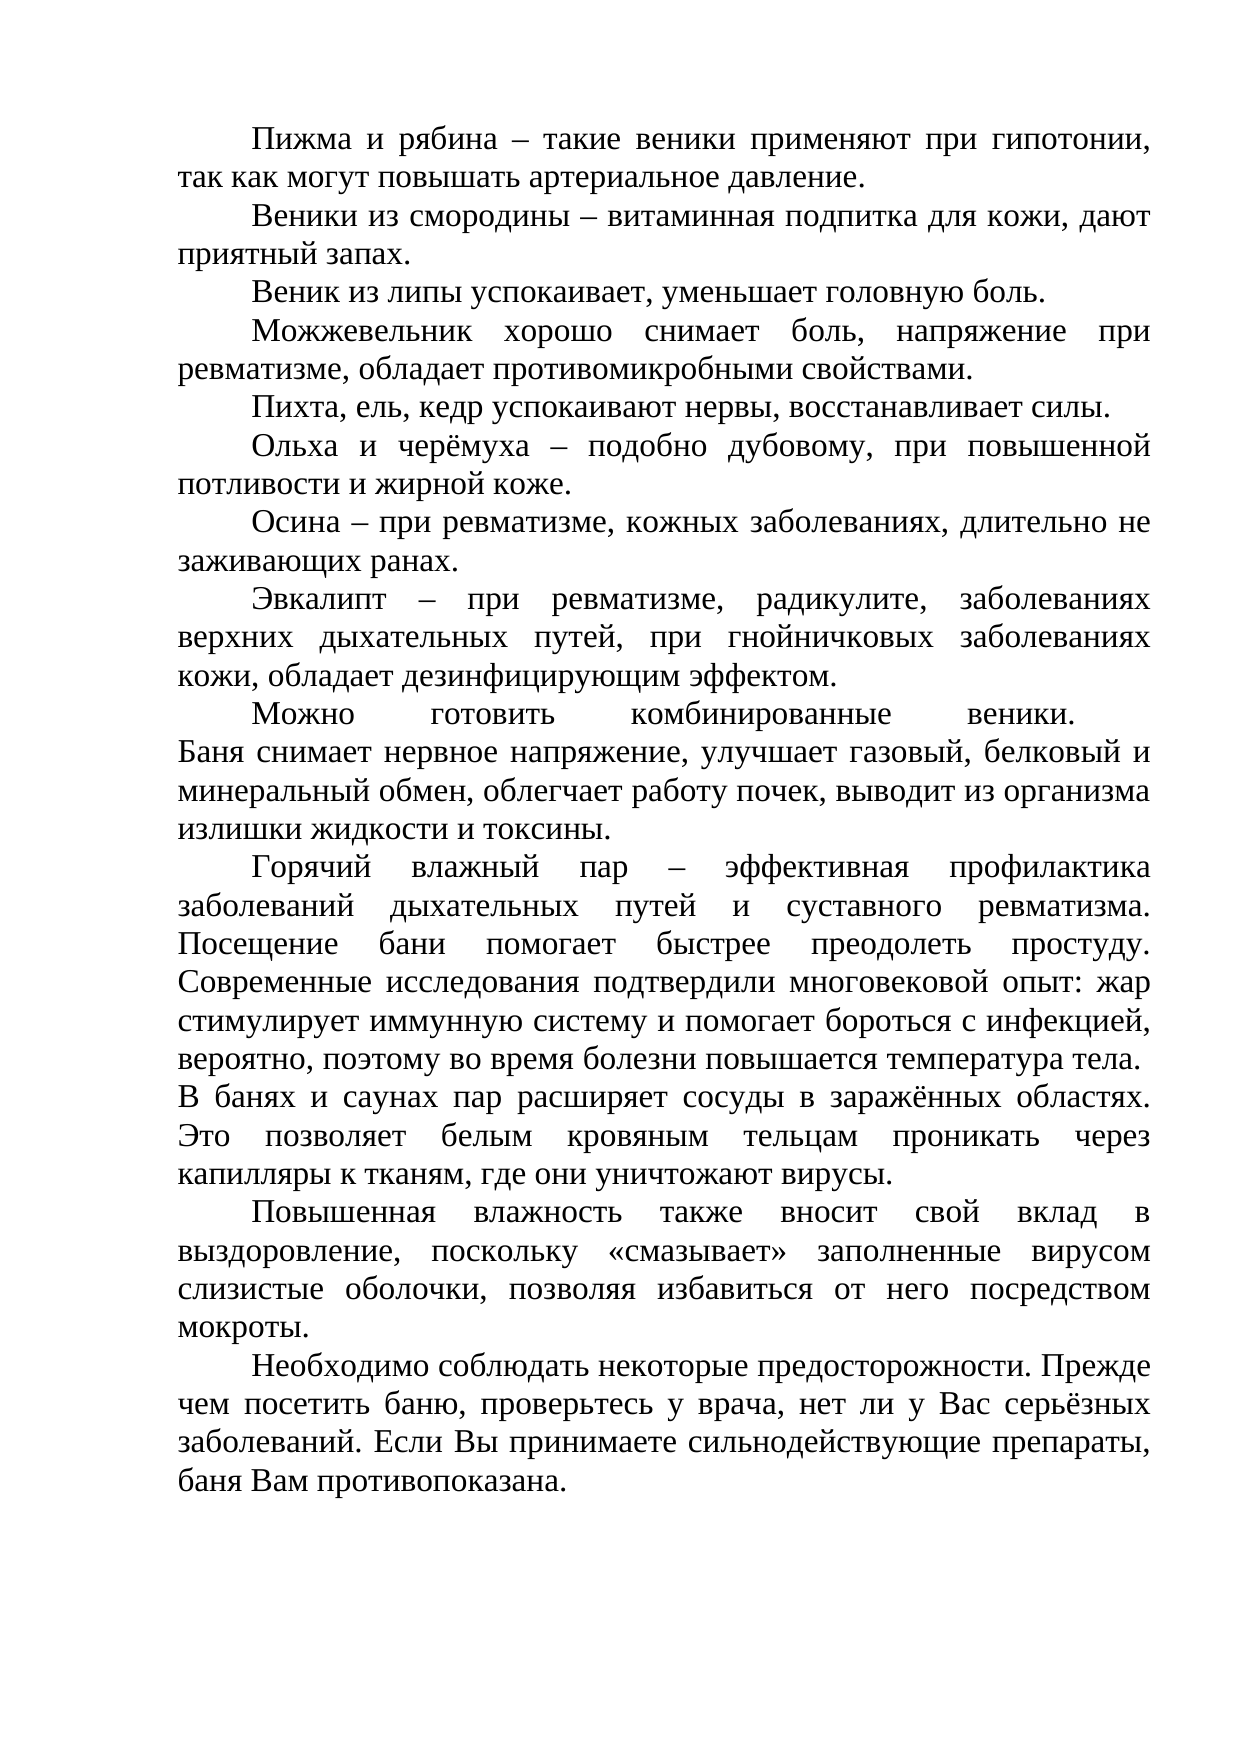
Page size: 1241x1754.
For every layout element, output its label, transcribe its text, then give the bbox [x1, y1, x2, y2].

text Веники из смородины – витаминная подпитка для кожи, дают приятный запах. [177, 195, 1152, 271]
text Веник из липы успокаивает, уменьшает головную боль. [177, 271, 1152, 310]
text Повышенная влажность также вносит свой вклад в выздоровление, поскольку «смазывает» заполненные вирусом слизистые оболочки, позволяя избавиться от него посредством мокроты. [177, 1191, 1152, 1345]
text Необходимо соблюдать некоторые предосторожности. Прежде чем посетить баню, проверьтесь у врача, нет ли у Вас серьёзных заболеваний. Если Вы принимаете сильнодействующие препараты, баня Вам противопоказана. [177, 1345, 1152, 1498]
text Пижма и рябина – такие веники применяют при гипотонии, так как могут повышать артериальное давление. [177, 118, 1152, 195]
text Можжевельник хорошо снимает боль, напряжение при ревматизме, обладает противомикробными свойствами. [177, 310, 1152, 386]
text Осина – при ревматизме, кожных заболеваниях, длительно не заживающих ранах. [177, 501, 1152, 578]
text Пихта, ель, кедр успокаивают нервы, восстанавливает силы. [177, 386, 1152, 425]
text Можно готовить комбинированные веники. Баня снимает нервное напряжение, улучшает газовый, белковый и минеральный обмен, облегчает работу почек, выводит из организма излишки жидкости и токсины. [177, 693, 1152, 846]
text Эвкалипт – при ревматизме, радикулите, заболеваниях верхних дыхательных путей, при гнойничковых заболеваниях кожи, обладает дезинфицирующим эффектом. [177, 578, 1152, 693]
text Ольха и черёмуха – подобно дубовому, при повышенной потливости и жирной коже. [177, 425, 1152, 501]
text Горячий влажный пар – эффективная профилактика заболеваний дыхательных путей и суставного ревматизма. Посещение бани помогает быстрее преодолеть простуду. Современные исследования подтвердили многовековой опыт: жар стимулирует иммунную систему и помогает бороться с инфекцией, вероятно, поэтому во время болезни повышается температура тела. В банях и саунах пар расширяет сосуды в заражённых областях. Это позволяет белым кровяным тельцам проникать через капилляры к тканям, где они уничтожают вирусы. [177, 846, 1152, 1191]
